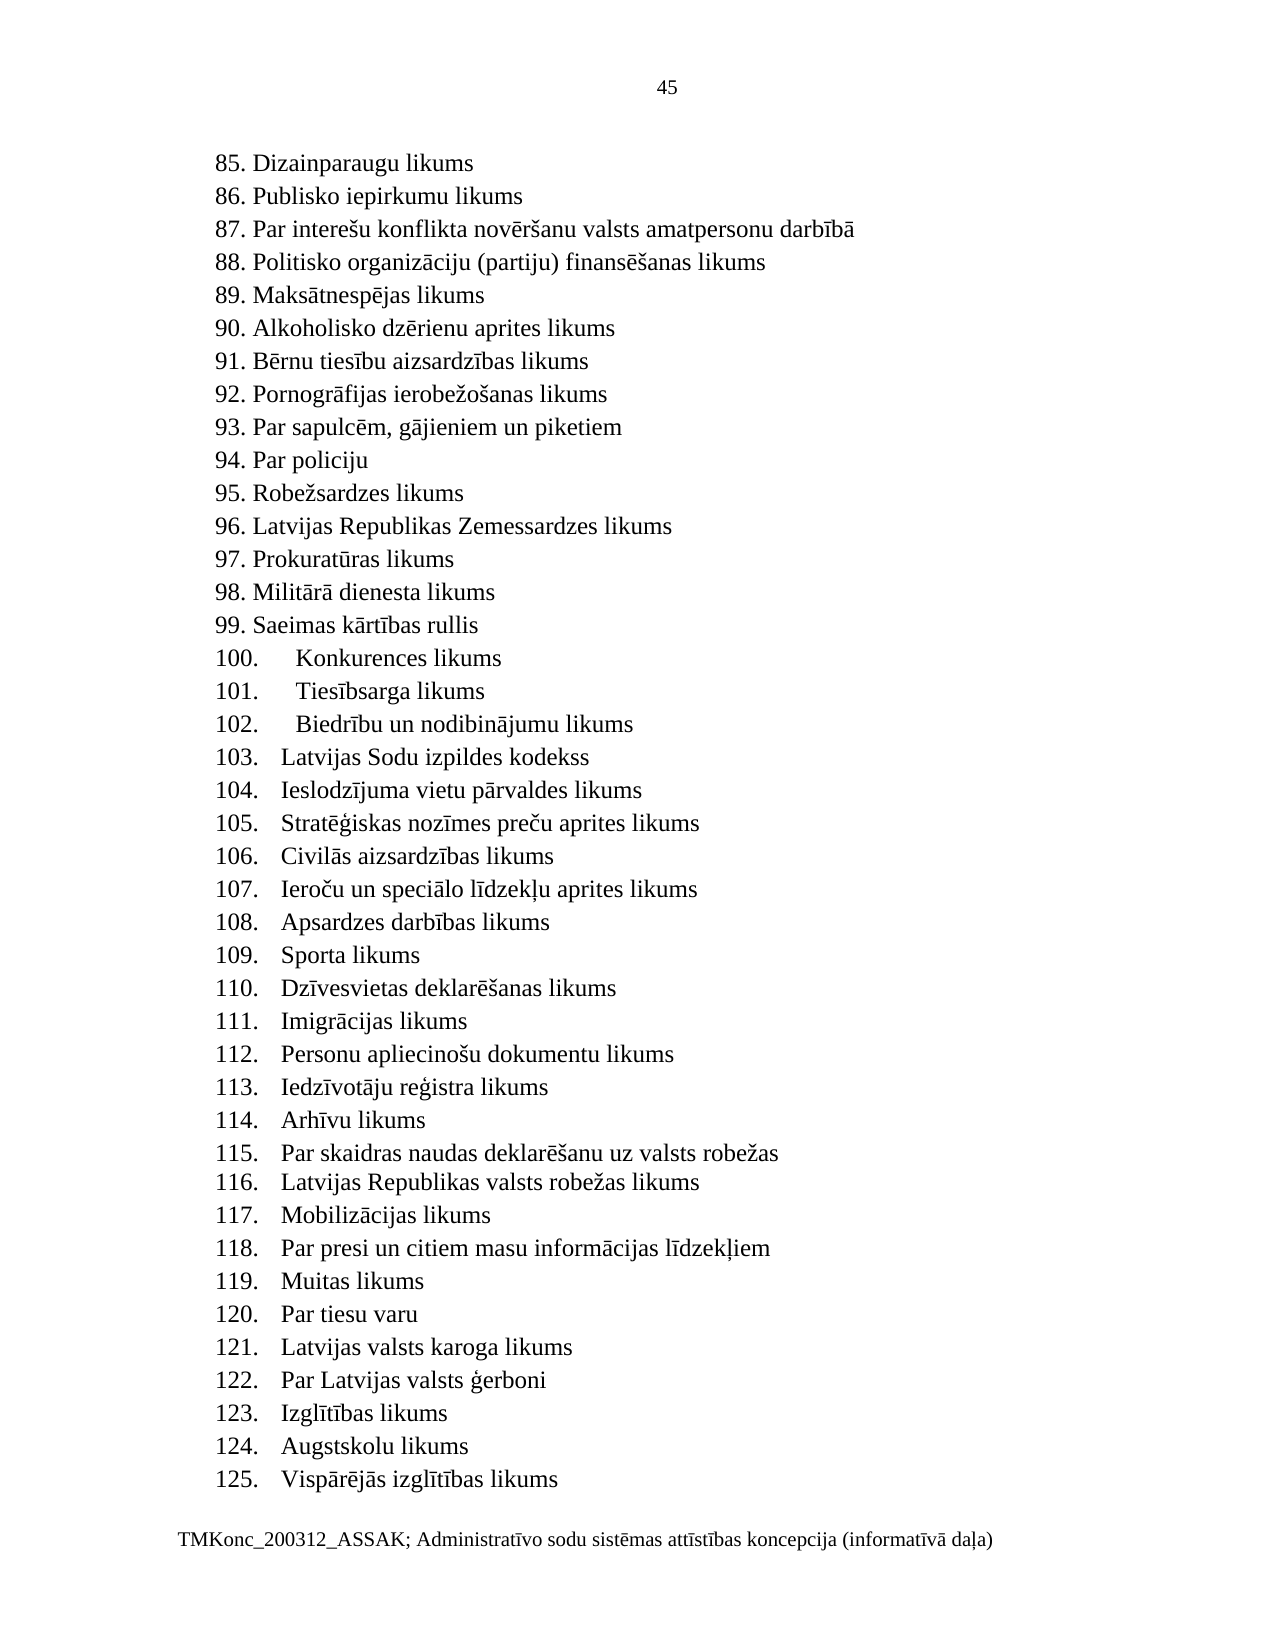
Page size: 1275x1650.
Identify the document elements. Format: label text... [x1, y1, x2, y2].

list Biedrību un nodibinājumu likums [215, 709, 1157, 738]
list Par skaidras naudas deklarēšanu uz valsts robežas [215, 1138, 1157, 1167]
list Ieroču un speciālo līdzekļu aprites likums [215, 874, 1157, 903]
list Prokuratūras likums [215, 544, 1157, 573]
list Ieslodzījuma vietu pārvaldes likums [215, 775, 1157, 804]
list Muitas likums [215, 1266, 1157, 1295]
list Augstskolu likums [215, 1431, 1157, 1460]
list Dizainparaugu likums [215, 148, 1157, 176]
list Arhīvu likums [215, 1105, 1157, 1134]
list Par tiesu varu [215, 1299, 1157, 1328]
list Tiesībsarga likums [215, 676, 1157, 705]
list Par presi un citiem masu informācijas līdzekļiem [215, 1233, 1157, 1262]
list Konkurences likums [215, 643, 1157, 672]
list Robežsardzes likums [215, 478, 1157, 507]
list Latvijas Republikas valsts robežas likums [215, 1167, 1157, 1196]
list Dzīvesvietas deklarēšanas likums [215, 973, 1157, 1002]
list Civilās aizsardzības likums [215, 841, 1157, 870]
list Mobilizācijas likums [215, 1200, 1157, 1229]
list Vispārējās izglītības likums [215, 1464, 1157, 1493]
list Alkoholisko dzērienu aprites likums [215, 313, 1157, 342]
list Bērnu tiesību aizsardzības likums [215, 346, 1157, 374]
list Publisko iepirkumu likums [215, 181, 1157, 209]
list Imigrācijas likums [215, 1006, 1157, 1035]
list Par interešu konflikta novēršanu valsts amatpersonu darbībā [215, 214, 1157, 242]
list Latvijas Sodu izpildes kodekss [215, 742, 1157, 771]
list Sporta likums [215, 940, 1157, 969]
list Par Latvijas valsts ģerboni [215, 1365, 1157, 1394]
list Apsardzes darbības likums [215, 907, 1157, 936]
list Latvijas valsts karoga likums [215, 1332, 1157, 1361]
list Latvijas Republikas Zemessardzes likums [215, 511, 1157, 540]
list Saeimas kārtības rullis [215, 610, 1157, 639]
list Par sapulcēm, gājieniem un piketiem [215, 412, 1157, 441]
list Iedzīvotāju reģistra likums [215, 1072, 1157, 1101]
list Pornogrāfijas ierobežošanas likums [215, 379, 1157, 408]
list Izglītības likums [215, 1398, 1157, 1427]
list Militārā dienesta likums [215, 577, 1157, 606]
list Par policiju [215, 445, 1157, 474]
list Maksātnespējas likums [215, 280, 1157, 308]
list Politisko organizāciju (partiju) finansēšanas likums [215, 247, 1157, 276]
list Stratēģiskas nozīmes preču aprites likums [215, 808, 1157, 837]
list Personu apliecinošu dokumentu likums [215, 1039, 1157, 1068]
